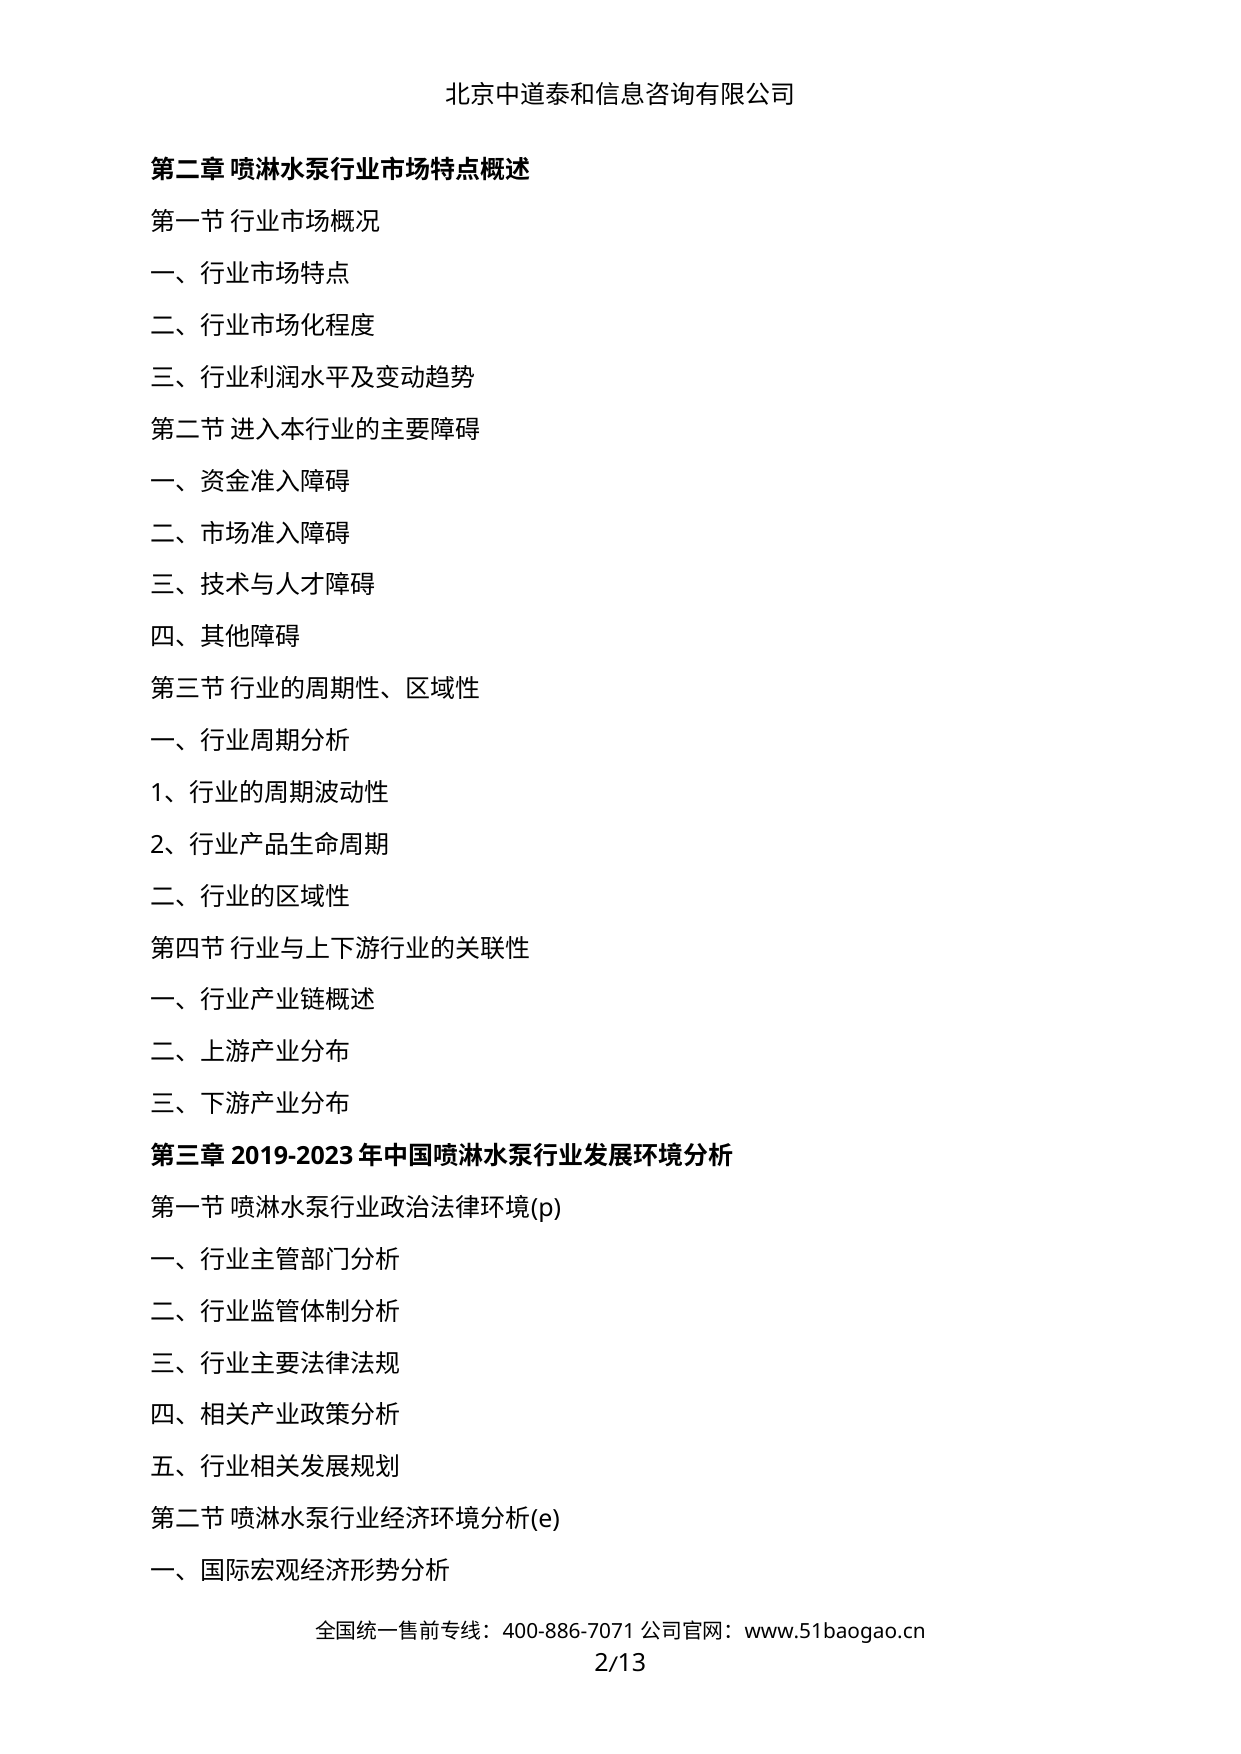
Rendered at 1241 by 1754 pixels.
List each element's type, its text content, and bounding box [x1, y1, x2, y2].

text 一、行业市场特点 [150, 254, 1090, 290]
text 三、行业利润水平及变动趋势 [150, 357, 1090, 394]
text 一、行业主管部门分析 [150, 1239, 1090, 1276]
text 四、相关产业政策分析 [150, 1395, 1090, 1431]
text 三、下游产业分布 [150, 1084, 1090, 1120]
text 二、市场准入障碍 [150, 513, 1090, 549]
text 第二节 进入本行业的主要障碍 [150, 409, 1090, 446]
text 二、上游产业分布 [150, 1032, 1090, 1068]
text 第二章 喷淋水泵行业市场特点概述 [150, 150, 1090, 186]
text 一、行业周期分析 [150, 721, 1090, 757]
text 二、行业的区域性 [150, 876, 1090, 912]
text 第一节 行业市场概况 [150, 202, 1090, 238]
text 三、技术与人才障碍 [150, 565, 1090, 601]
text 第四节 行业与上下游行业的关联性 [150, 928, 1090, 964]
text 第三节 行业的周期性、区域性 [150, 669, 1090, 705]
text 1、行业的周期波动性 [150, 772, 1090, 809]
text 二、行业监管体制分析 [150, 1291, 1090, 1327]
text 五、行业相关发展规划 [150, 1447, 1090, 1483]
text 一、资金准入障碍 [150, 461, 1090, 497]
text 第三章 2019-2023年中国喷淋水泵行业发展环境分析 [150, 1136, 1090, 1172]
text 一、行业产业链概述 [150, 980, 1090, 1016]
text 第一节 喷淋水泵行业政治法律环境(p) [150, 1187, 1090, 1224]
text 2、行业产品生命周期 [150, 824, 1090, 861]
text 四、其他障碍 [150, 617, 1090, 653]
text 第二节 喷淋水泵行业经济环境分析(e) [150, 1499, 1090, 1535]
text 二、行业市场化程度 [150, 306, 1090, 342]
text 三、行业主要法律法规 [150, 1343, 1090, 1379]
text 一、国际宏观经济形势分析 [150, 1551, 1090, 1587]
